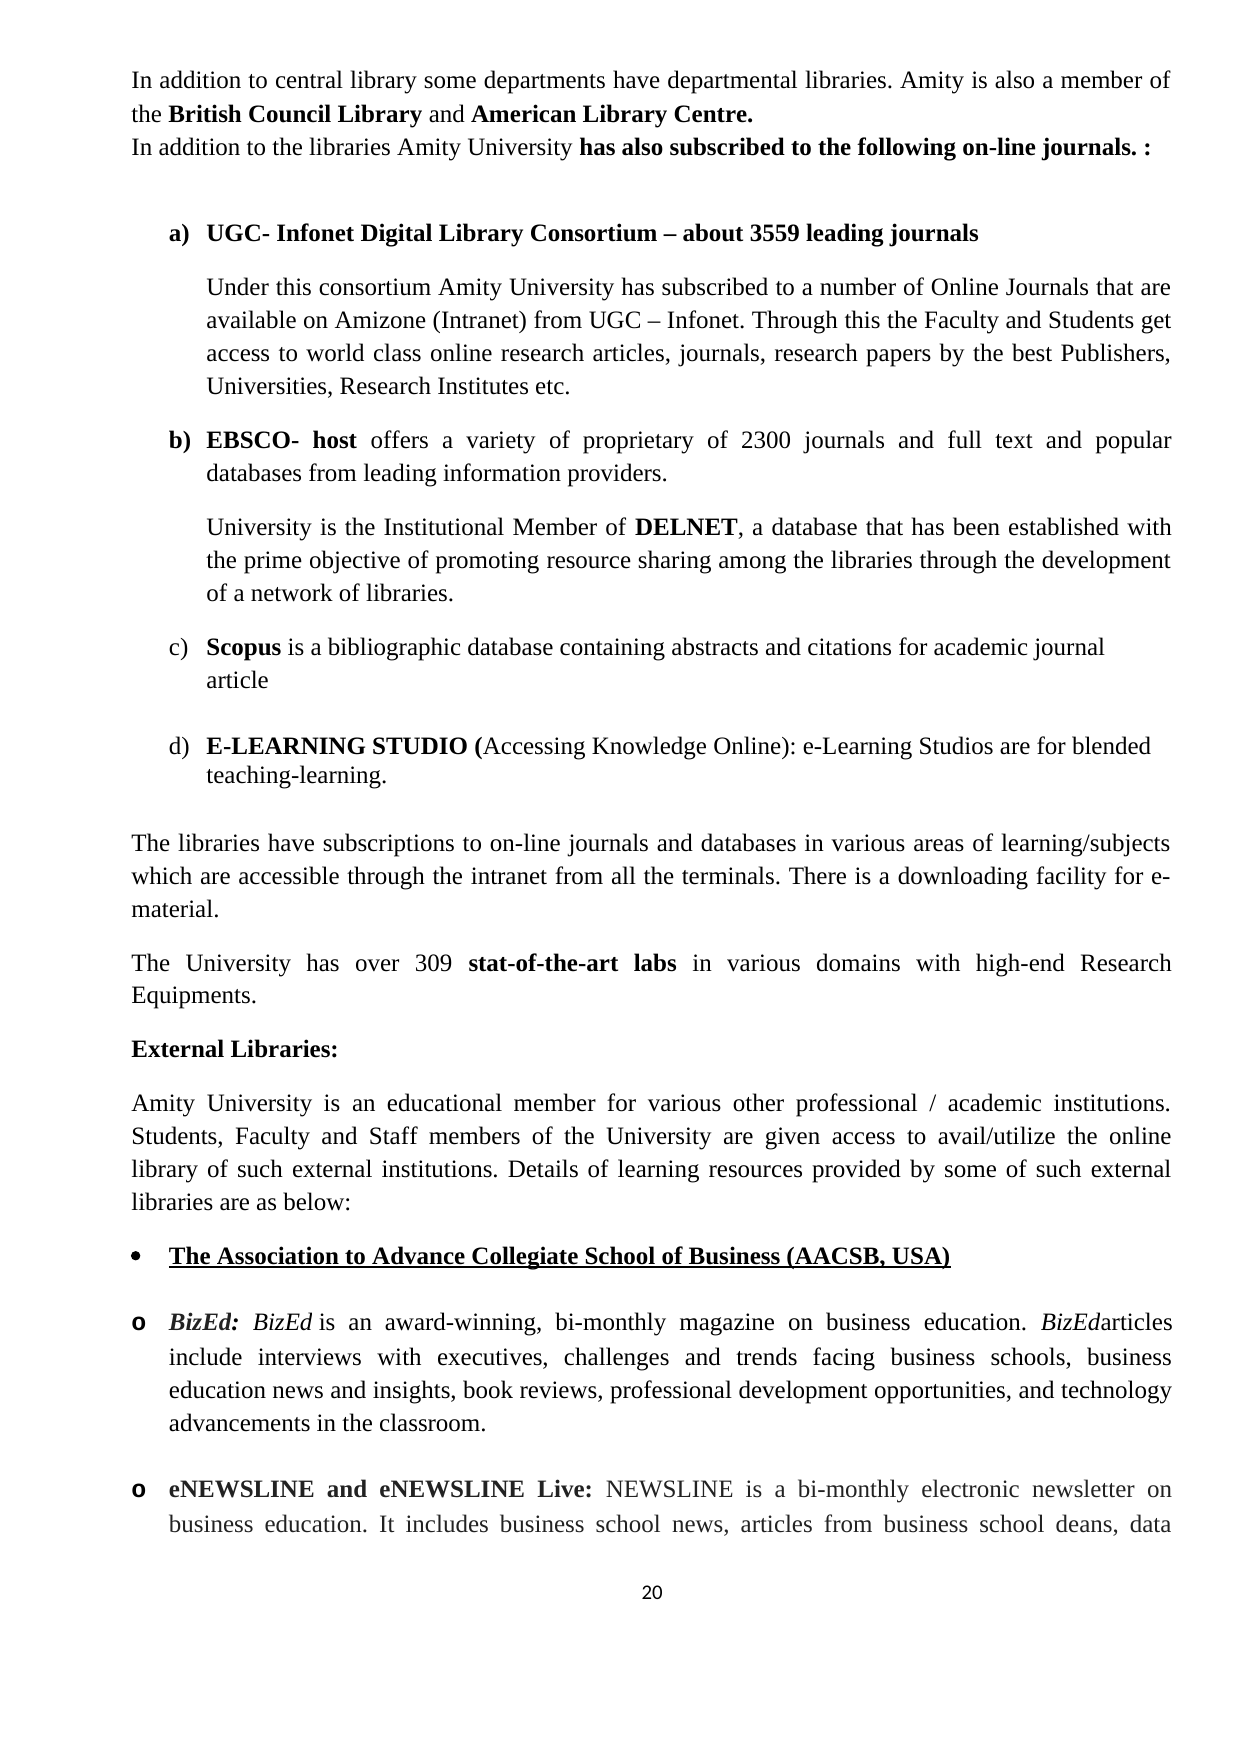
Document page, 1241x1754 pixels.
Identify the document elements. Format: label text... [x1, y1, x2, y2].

text The University has over 309 stat-of-the-art labs in various domains with high-end Research Equipments. [131, 948, 1172, 1009]
text Under this consortium Amity University has subscribed to a number of Online Journals that are available on Amizone (Intranet) from UGC – Infonet. Through this the Faculty and Students get access to world class online research articles, journals, research papers by the best Publishers, Universities, Research Institutes etc. [206, 272, 1172, 400]
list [131, 1474, 1172, 1538]
list BizEd: BizEd is an award-winning, bi-monthly magazine on business education. BizEdarticles include interviews with executives, challenges and trends facing business schools, business education news and insights, book reviews, professional development opportunities, and technology advancements in the classroom. [131, 1307, 1172, 1437]
list UGC- Infonet Digital Library Consortium – about 3559 leading journals [169, 218, 1172, 247]
text In addition to central library some departments have departmental libraries. Amity is also a member of the British Council Library and American Library Centre. [131, 66, 1172, 127]
text Amity University is an educational member for various other professional / academic institutions. Students, Faculty and Staff members of the University are given access to avail/utilize the online library of such external institutions. Details of learning resources provided by some of such external libraries are as below: [131, 1088, 1172, 1216]
text In addition to the libraries Amity University has also subscribed to the following on-line journals. : [131, 132, 1172, 160]
list Scopus is a bibliographic database containing abstracts and citations for academic journal article [169, 632, 1172, 694]
list e-Learning Studio (Accessing Knowledge Online): e-Learning Studios are for blended teaching-learning. [169, 731, 1172, 789]
list EBSCO- host offers a variety of proprietary of 2300 journals and full text and popular databases from leading information providers. [169, 425, 1172, 487]
list The Association to Advance Collegiate School of Business (AACSB, USA) [131, 1241, 1172, 1270]
text External Libraries: [131, 1034, 1172, 1063]
text University is the Institutional Member of DELNET, a database that has been established with the prime objective of promoting resource sharing among the libraries through the development of a network of libraries. [206, 512, 1172, 607]
text The libraries have subscriptions to on-line journals and databases in various areas of learning/subjects which are accessible through the intranet from all the terminals. There is a downloading facility for e-material. [131, 828, 1172, 922]
